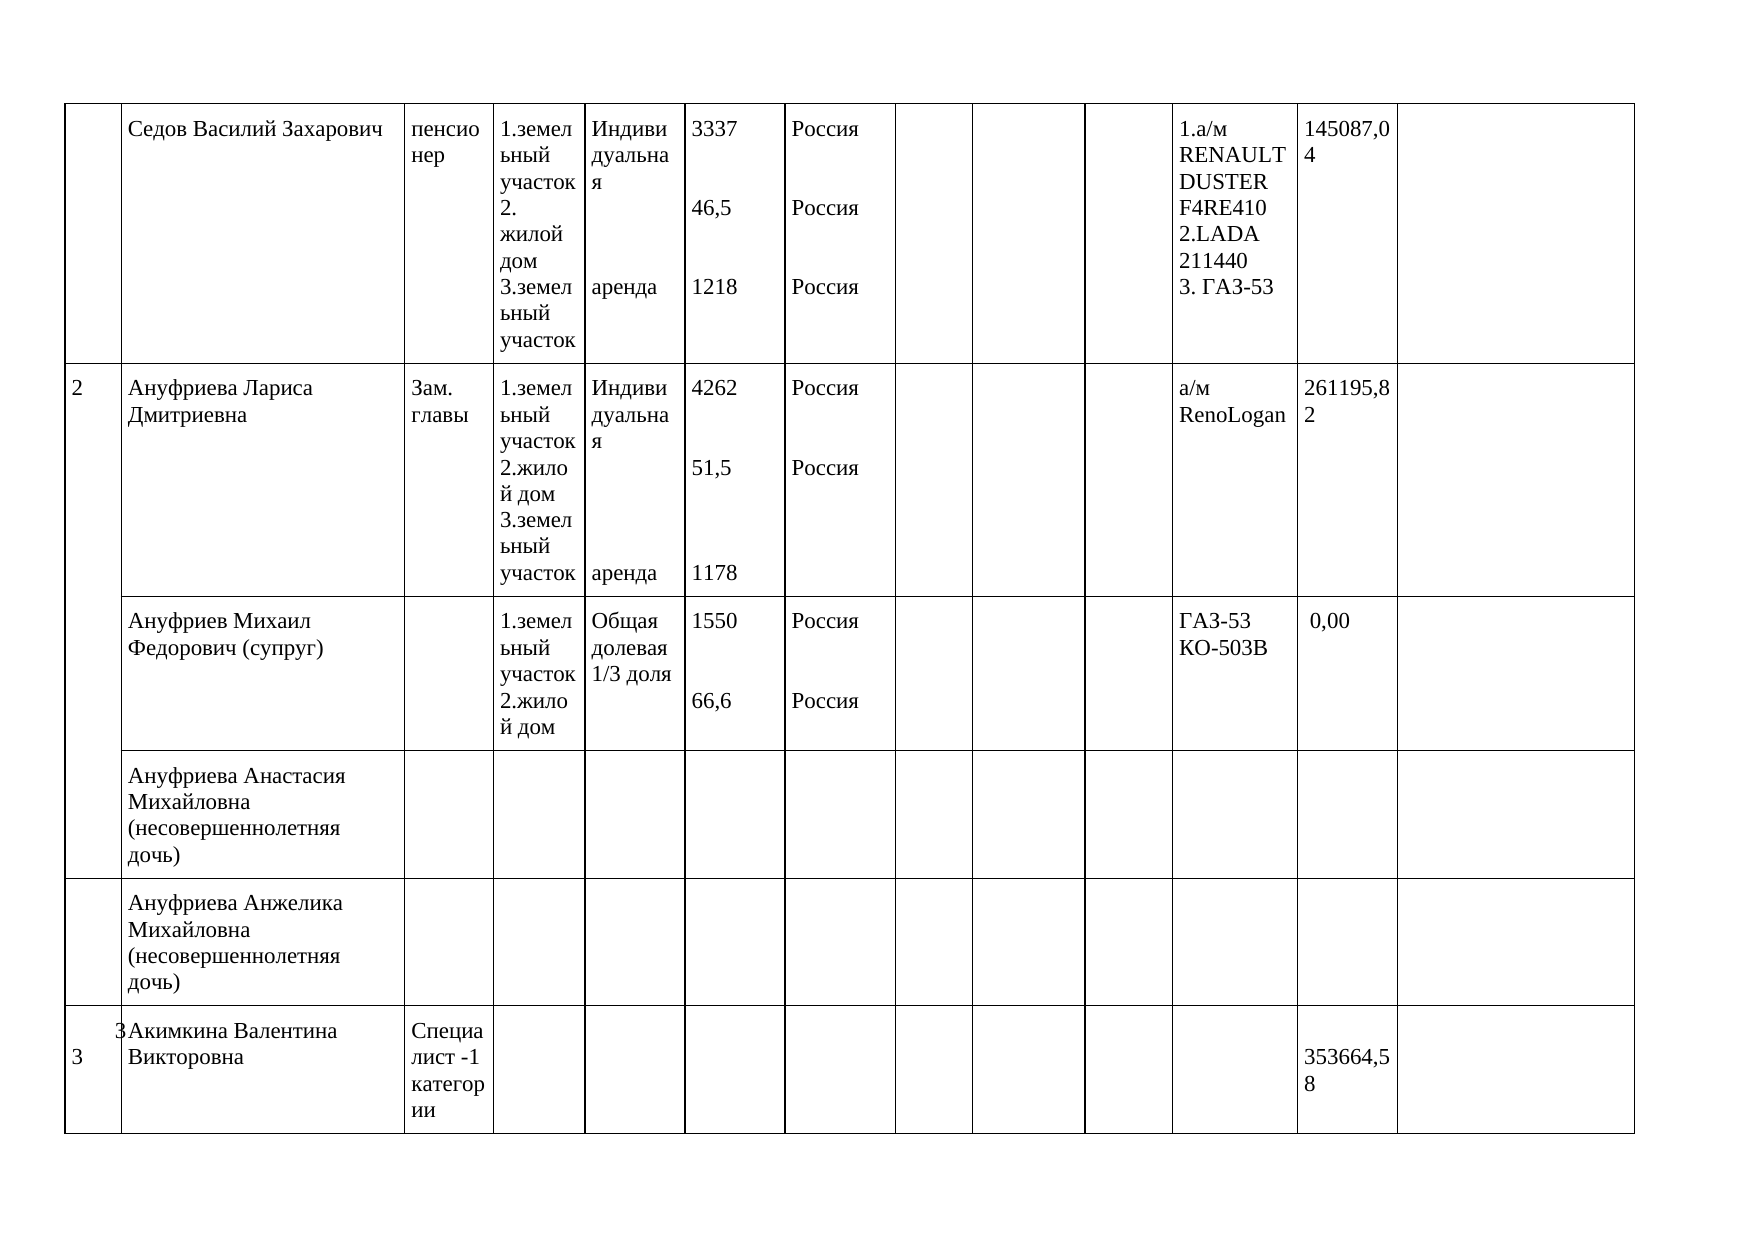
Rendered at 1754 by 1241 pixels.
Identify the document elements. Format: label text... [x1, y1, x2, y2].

table_cell [1398, 751, 1634, 878]
table_cell [586, 1006, 684, 1133]
table_cell Общая долевая 1/3 доля [586, 597, 684, 750]
table_cell [973, 879, 1084, 1005]
table_cell [1086, 751, 1172, 878]
table_cell [686, 751, 784, 878]
table_cell [896, 597, 972, 750]
table_cell Ануфриева Анастасия Михайловна (несовершеннолетняя дочь) [122, 751, 404, 878]
table_cell [1398, 1006, 1634, 1133]
table_cell [896, 104, 972, 363]
table_cell [405, 879, 493, 1005]
table_cell 1.земельный участок 2.жилой дом [494, 597, 584, 750]
table_cell [1398, 104, 1634, 363]
table_cell [896, 879, 972, 1005]
table_cell [896, 364, 972, 596]
table_cell 1.а/м RENAULT DUSTER F4RE410 2.LADA 211440 3. ГАЗ-53 [1173, 104, 1297, 363]
table_cell [1398, 879, 1634, 1005]
table_cell [686, 1006, 784, 1133]
table_cell 3337 46,5 1218 [686, 104, 784, 363]
table_cell 353664,58 [1298, 1006, 1397, 1133]
table_cell Ануфриева Лариса Дмитриевна [122, 364, 404, 596]
table_cell [786, 1006, 895, 1133]
table_cell Седов Василий Захарович [122, 104, 404, 363]
table_cell 1.земельный участок 2. жилой дом 3.земельный участок [494, 104, 584, 363]
table_cell Ануфриев Михаил Федорович (супруг) [122, 597, 404, 750]
table_cell [1173, 751, 1297, 878]
table_cell [405, 751, 493, 878]
table_cell 1.земельный участок 2.жилой дом 3.земельный участок [494, 364, 584, 596]
table_cell Россия Россия [786, 364, 895, 596]
table_cell [1298, 751, 1397, 878]
table_cell [1398, 597, 1634, 750]
table_cell [1398, 364, 1634, 596]
table_cell [973, 597, 1084, 750]
table_cell Зам. главы [405, 364, 493, 596]
table_cell [586, 751, 684, 878]
table_cell пенсионер [405, 104, 493, 363]
table_cell [66, 879, 121, 1005]
table_cell [786, 751, 895, 878]
table_cell 4262 51,5 1178 [686, 364, 784, 596]
table_cell [1086, 597, 1172, 750]
table_cell [1086, 104, 1172, 363]
table_cell [786, 879, 895, 1005]
table_cell 33 [66, 1006, 121, 1133]
table_cell 1550 66,6 [686, 597, 784, 750]
table_cell 1 [66, 104, 121, 363]
table_cell [973, 1006, 1084, 1133]
table_cell [494, 879, 584, 1005]
table_cell [1086, 1006, 1172, 1133]
table_cell а/м RenoLogan [1173, 364, 1297, 596]
table_cell [973, 751, 1084, 878]
table_cell 261195,82 [1298, 364, 1397, 596]
table_cell Индивидуальная аренда [586, 364, 684, 596]
table_cell [686, 879, 784, 1005]
table_cell 145087,04 [1298, 104, 1397, 363]
table_cell [1086, 879, 1172, 1005]
table_cell Акимкина Валентина Викторовна [122, 1006, 404, 1133]
table_cell [973, 364, 1084, 596]
table_cell [1173, 1006, 1297, 1133]
table_cell Россия Россия [786, 597, 895, 750]
table_cell Россия Россия Россия [786, 104, 895, 363]
table_cell Индивидуальная аренда [586, 104, 684, 363]
table_cell [1173, 879, 1297, 1005]
table_cell ГАЗ-53 КО-503В [1173, 597, 1297, 750]
table_cell [586, 879, 684, 1005]
table_cell [973, 104, 1084, 363]
table_cell [1298, 879, 1397, 1005]
table_cell 2 [66, 364, 121, 878]
table_cell [1086, 364, 1172, 596]
table_cell [405, 597, 493, 750]
table_cell Ануфриева Анжелика Михайловна (несовершеннолетняя дочь) [122, 879, 404, 1005]
table_cell Специалист -1 категории [405, 1006, 493, 1133]
table_cell [896, 751, 972, 878]
table_cell 0,00 [1298, 597, 1397, 750]
table_cell [494, 1006, 584, 1133]
table_cell [896, 1006, 972, 1133]
table_cell [494, 751, 584, 878]
